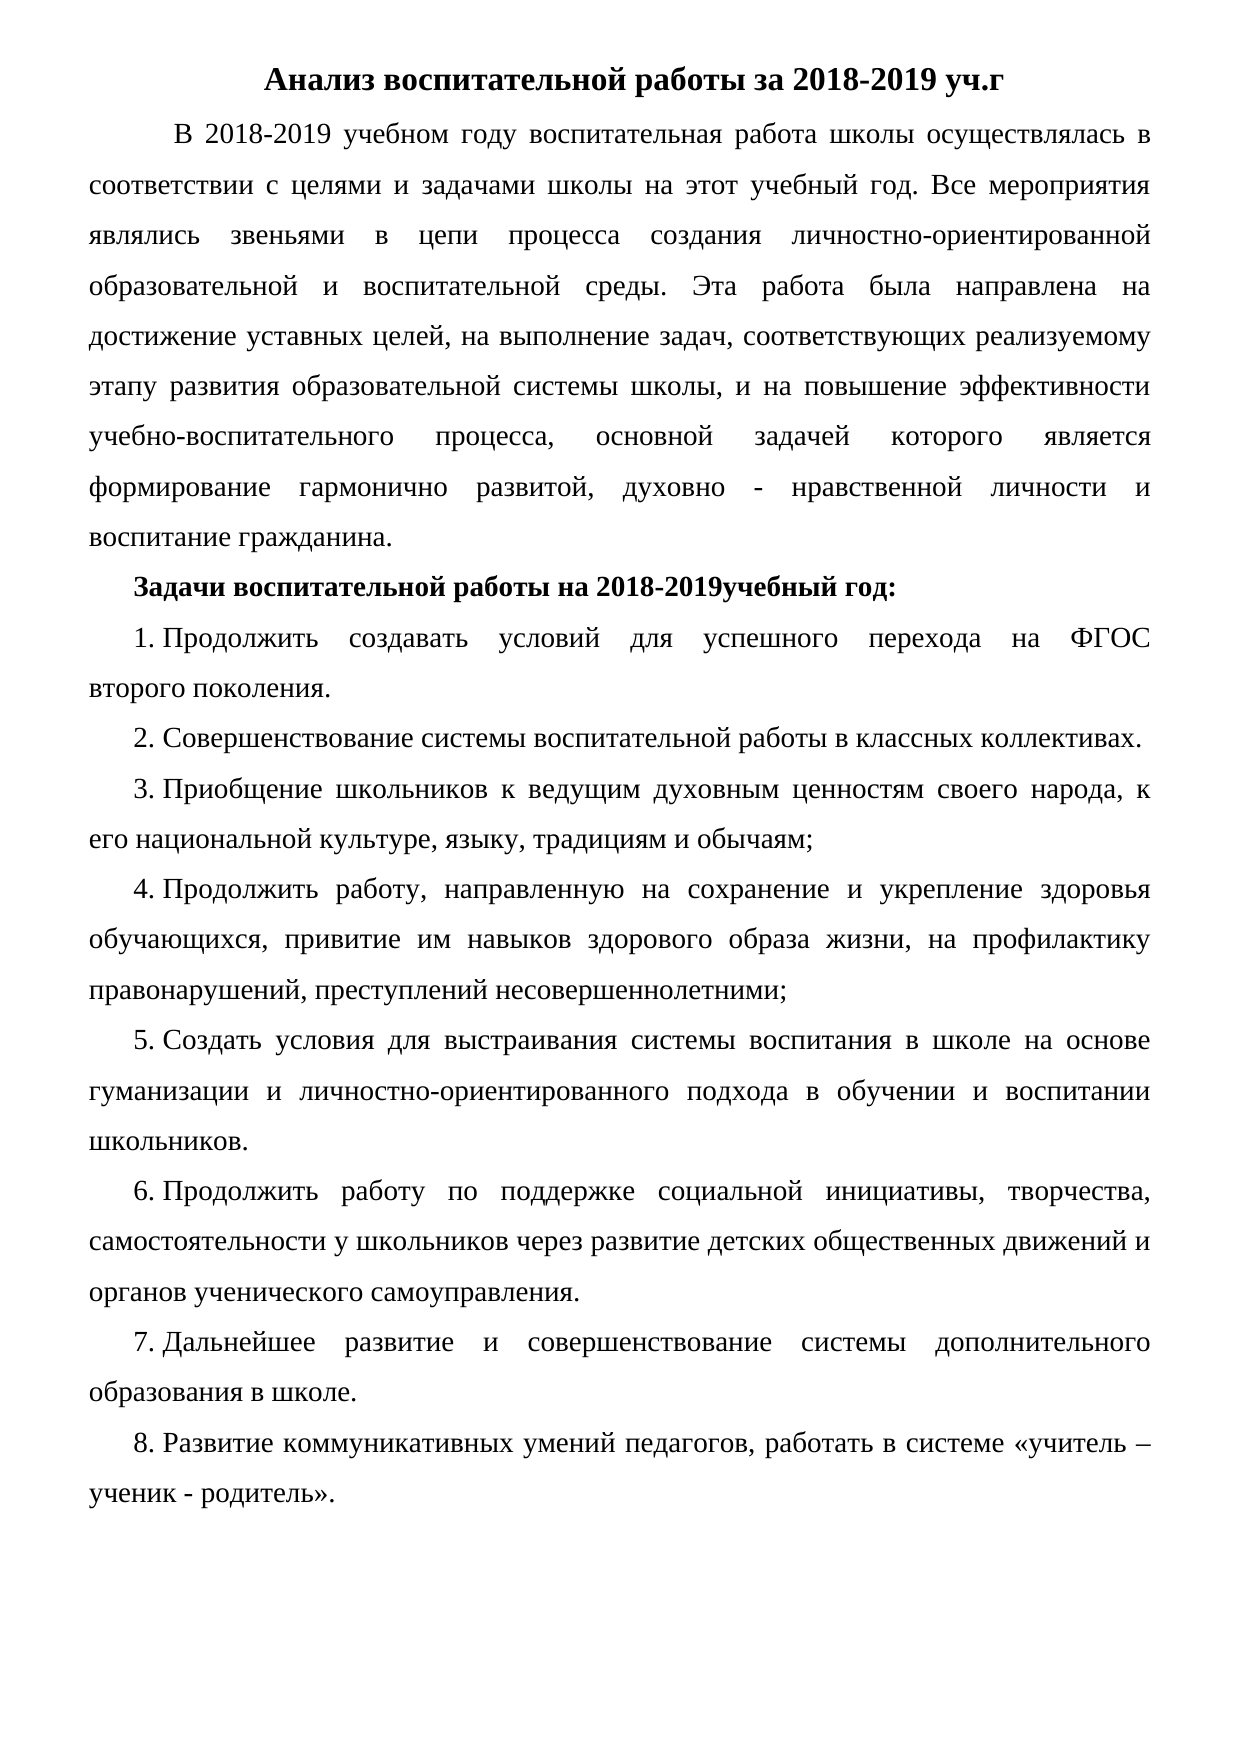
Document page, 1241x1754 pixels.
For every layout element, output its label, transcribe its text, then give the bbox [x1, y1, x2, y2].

text Задачи воспитательной работы на 2018-2019учебный год: [89, 569, 1152, 603]
text В 2018-2019 учебном году воспитательная работа школы осуществлялась в соответствии с целями и задачами школы на этот учебный год. Все мероприятия являлись звеньями в цепи процесса создания личностно-ориентированной образовательной и воспитательной среды. Эта работа была направлена на достижение уставных целей, на выполнение задач, соответствующих реализуемому этапу развития образовательной системы школы, и на повышение эффективности учебно-воспитательного процесса, основной задачей которого является формирование гармонично развитой, духовно - нравственной личности и воспитание гражданина. [89, 117, 1152, 553]
list Создать условия для выстраивания системы воспитания в школе на основе гуманизации и личностно-ориентированного подхода в обучении и воспитании школьников. [89, 1022, 1152, 1156]
list Приобщение школьников к ведущим духовным ценностям своего народа, к его национальной культуре, языку, традициям и обычаям; [89, 771, 1152, 854]
list Дальнейшее развитие и совершенствование системы дополнительного образования в школе. [89, 1324, 1152, 1408]
list Развитие коммуникативных умений педагогов, работать в системе «учитель – ученик - родитель». [89, 1425, 1152, 1509]
list Совершенствование системы воспитательной работы в классных коллективах. [89, 720, 1152, 754]
list Продолжить работу, направленную на сохранение и укрепление здоровья обучающихся, привитие им навыков здорового образа жизни, на профилактику правонарушений, преступлений несовершеннолетними; [89, 871, 1152, 1006]
text Анализ воспитательной работы за 2018-2019 уч.г [89, 59, 1152, 97]
list Продолжить работу по поддержке социальной инициативы, творчества, самостоятельности у школьников через развитие детских общественных движений и органов ученического самоуправления. [89, 1173, 1152, 1307]
list Продолжить создавать условий для успешного перехода на ФГОС второго поколения. [89, 620, 1152, 704]
